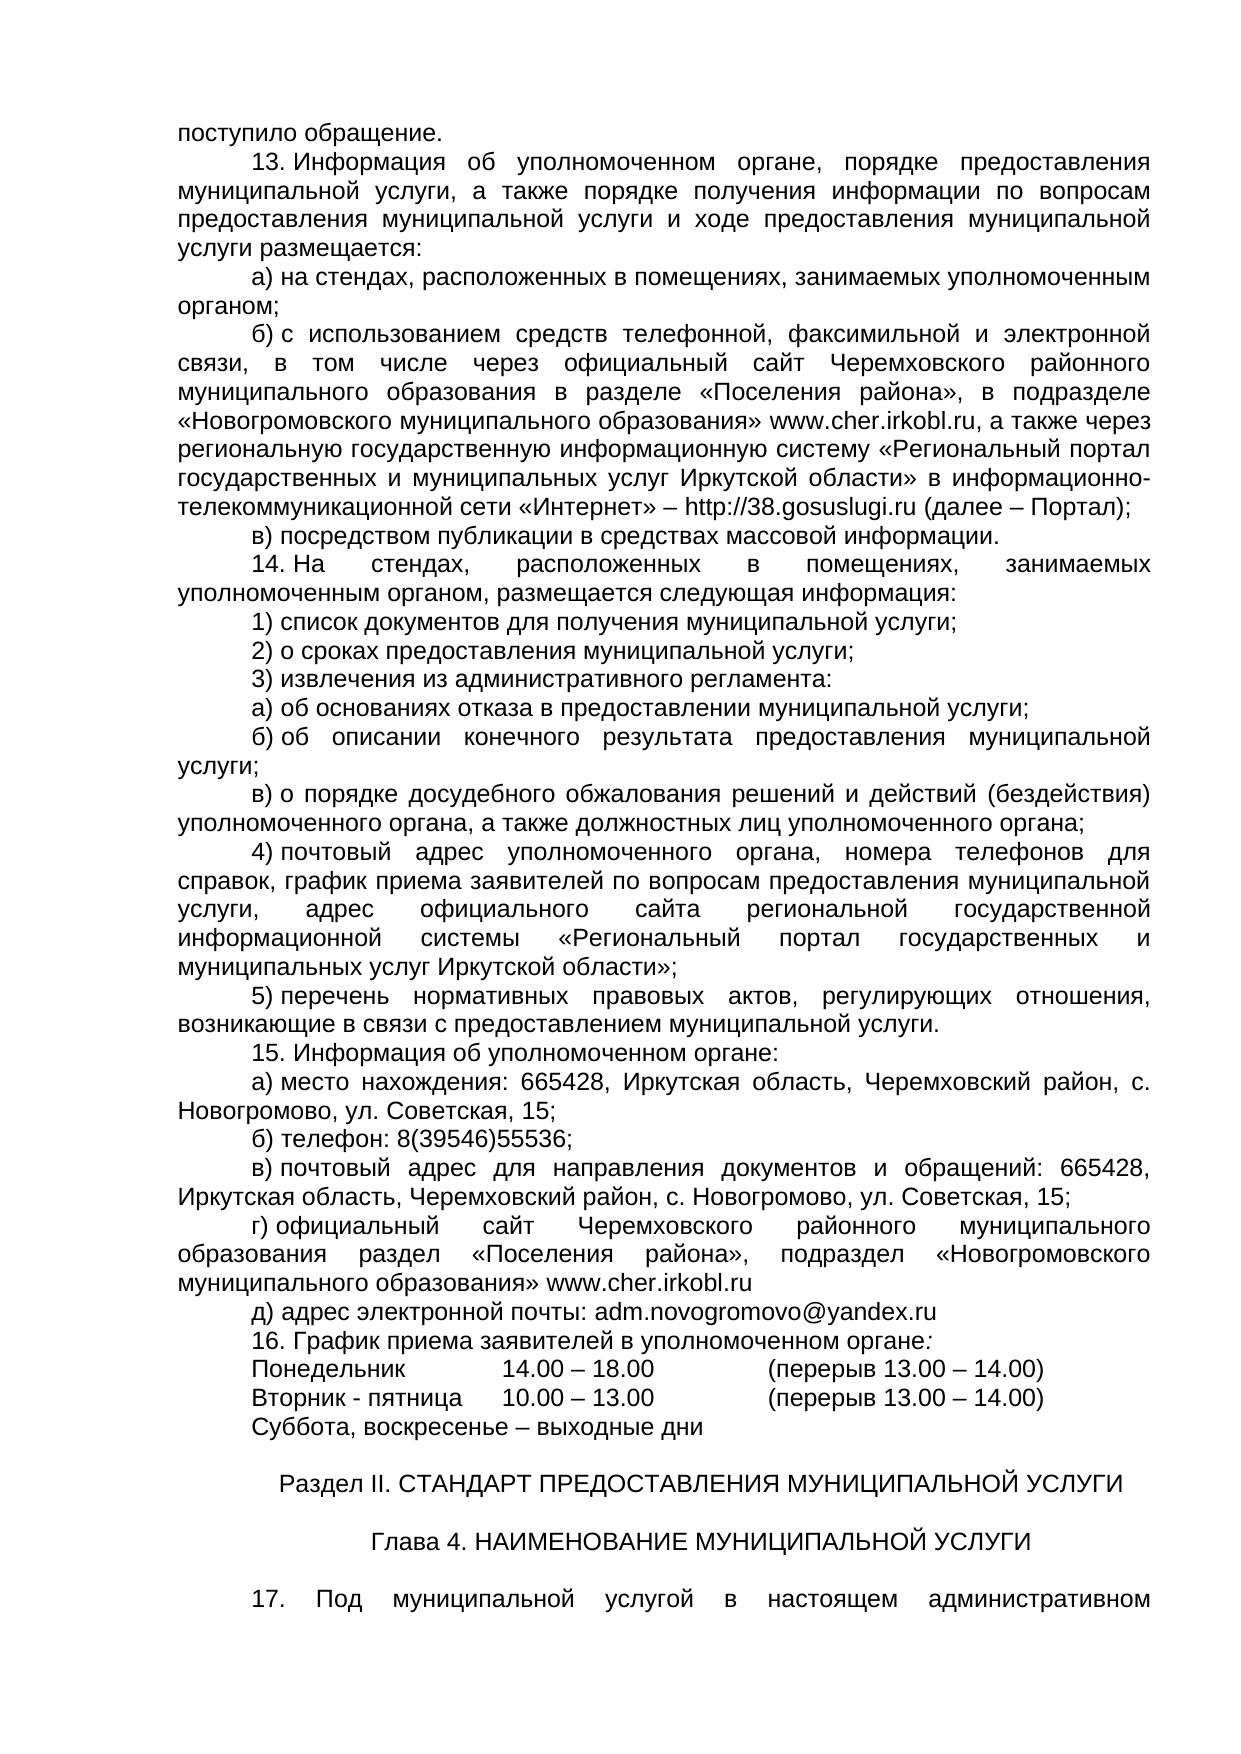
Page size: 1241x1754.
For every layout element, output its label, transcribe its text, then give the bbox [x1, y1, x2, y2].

text д) адрес электронной почты: adm.novogromovo@yandex.ru [177, 1297, 1152, 1326]
text г) официальный сайт Черемховского районного муниципального образования раздел «Поселения района», подраздел «Новогромовского муниципального образования» www.cher.irkobl.ru [177, 1211, 1152, 1297]
text а) об основаниях отказа в предоставлении муниципальной услуги; [177, 693, 1152, 722]
table_cell Вторник - пятница [166, 1383, 490, 1412]
table_header Понедельник [166, 1354, 490, 1383]
text в) посредством публикации в средствах массовой информации. [177, 521, 1152, 549]
text 1) список документов для получения муниципальной услуги; [177, 607, 1152, 636]
table_cell 10.00 – 13.00 [490, 1383, 756, 1412]
table_cell (перерыв 13.00 – 14.00) [756, 1383, 1139, 1412]
text б) телефон: 8(39546)55536; [177, 1124, 1152, 1153]
text б) об описании конечного результата предоставления муниципальной услуги; [177, 722, 1152, 779]
text Глава 4. НАИМЕНОВАНИЕ МУНИЦИПАЛЬНОЙ УСЛУГИ [177, 1527, 1152, 1556]
table_header 14.00 – 18.00 [490, 1354, 756, 1383]
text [177, 118, 1152, 147]
text 15. Информация об уполномоченном органе: [177, 1038, 1152, 1067]
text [177, 1584, 1152, 1613]
text а) на стендах, расположенных в помещениях, занимаемых уполномоченным органом; [177, 262, 1152, 319]
text 5) перечень нормативных правовых актов, регулирующих отношения, возникающие в связи с предоставлением муниципальной услуги. [177, 981, 1152, 1038]
text в) о порядке досудебного обжалования решений и действий (бездействия) уполномоченного органа, а также должностных лиц уполномоченного органа; [177, 779, 1152, 837]
text 16. График приема заявителей в уполномоченном органе: [177, 1326, 1152, 1354]
text 13. Информация об уполномоченном органе, порядке предоставления муниципальной услуги, а также порядке получения информации по вопросам предоставления муниципальной услуги и ходе предоставления муниципальной услуги размещается: [177, 147, 1152, 262]
table_header (перерыв 13.00 – 14.00) [756, 1354, 1139, 1383]
text б) с использованием средств телефонной, факсимильной и электронной связи, в том числе через официальный сайт Черемховского районного муниципального образования в разделе «Поселения района», в подразделе «Новогромовского муниципального образования» www.cher.irkobl.ru, а также через региональную государственную информационную систему «Региональный портал государственных и муниципальных услуг Иркутской области» в информационно-телекоммуникационной сети «Интернет» – http://38.gosuslugi.ru (далее – Портал); [177, 319, 1152, 521]
text 4) почтовый адрес уполномоченного органа, номера телефонов для справок, график приема заявителей по вопросам предоставления муниципальной услуги, адрес официального сайта региональной государственной информационной системы «Региональный портал государственных и муниципальных услуг Иркутской области»; [177, 837, 1152, 981]
text 2) о сроках предоставления муниципальной услуги; [177, 636, 1152, 664]
text а) место нахождения: 665428, Иркутская область, Черемховский район, с. Новогромово, ул. Советская, 15; [177, 1067, 1152, 1124]
text в) почтовый адрес для направления документов и обращений: 665428, Иркутская область, Черемховский район, с. Новогромово, ул. Советская, 15; [177, 1153, 1152, 1211]
table_cell Суббота, воскресенье – выходные дни [166, 1412, 1139, 1441]
text 3) извлечения из административного регламента: [177, 664, 1152, 693]
text 14. На стендах, расположенных в помещениях, занимаемых уполномоченным органом, размещается следующая информация: [177, 549, 1152, 607]
text Раздел II. СТАНДАРТ ПРЕДОСТАВЛЕНИЯ МУНИЦИПАЛЬНОЙ УСЛУГИ [177, 1469, 1152, 1498]
